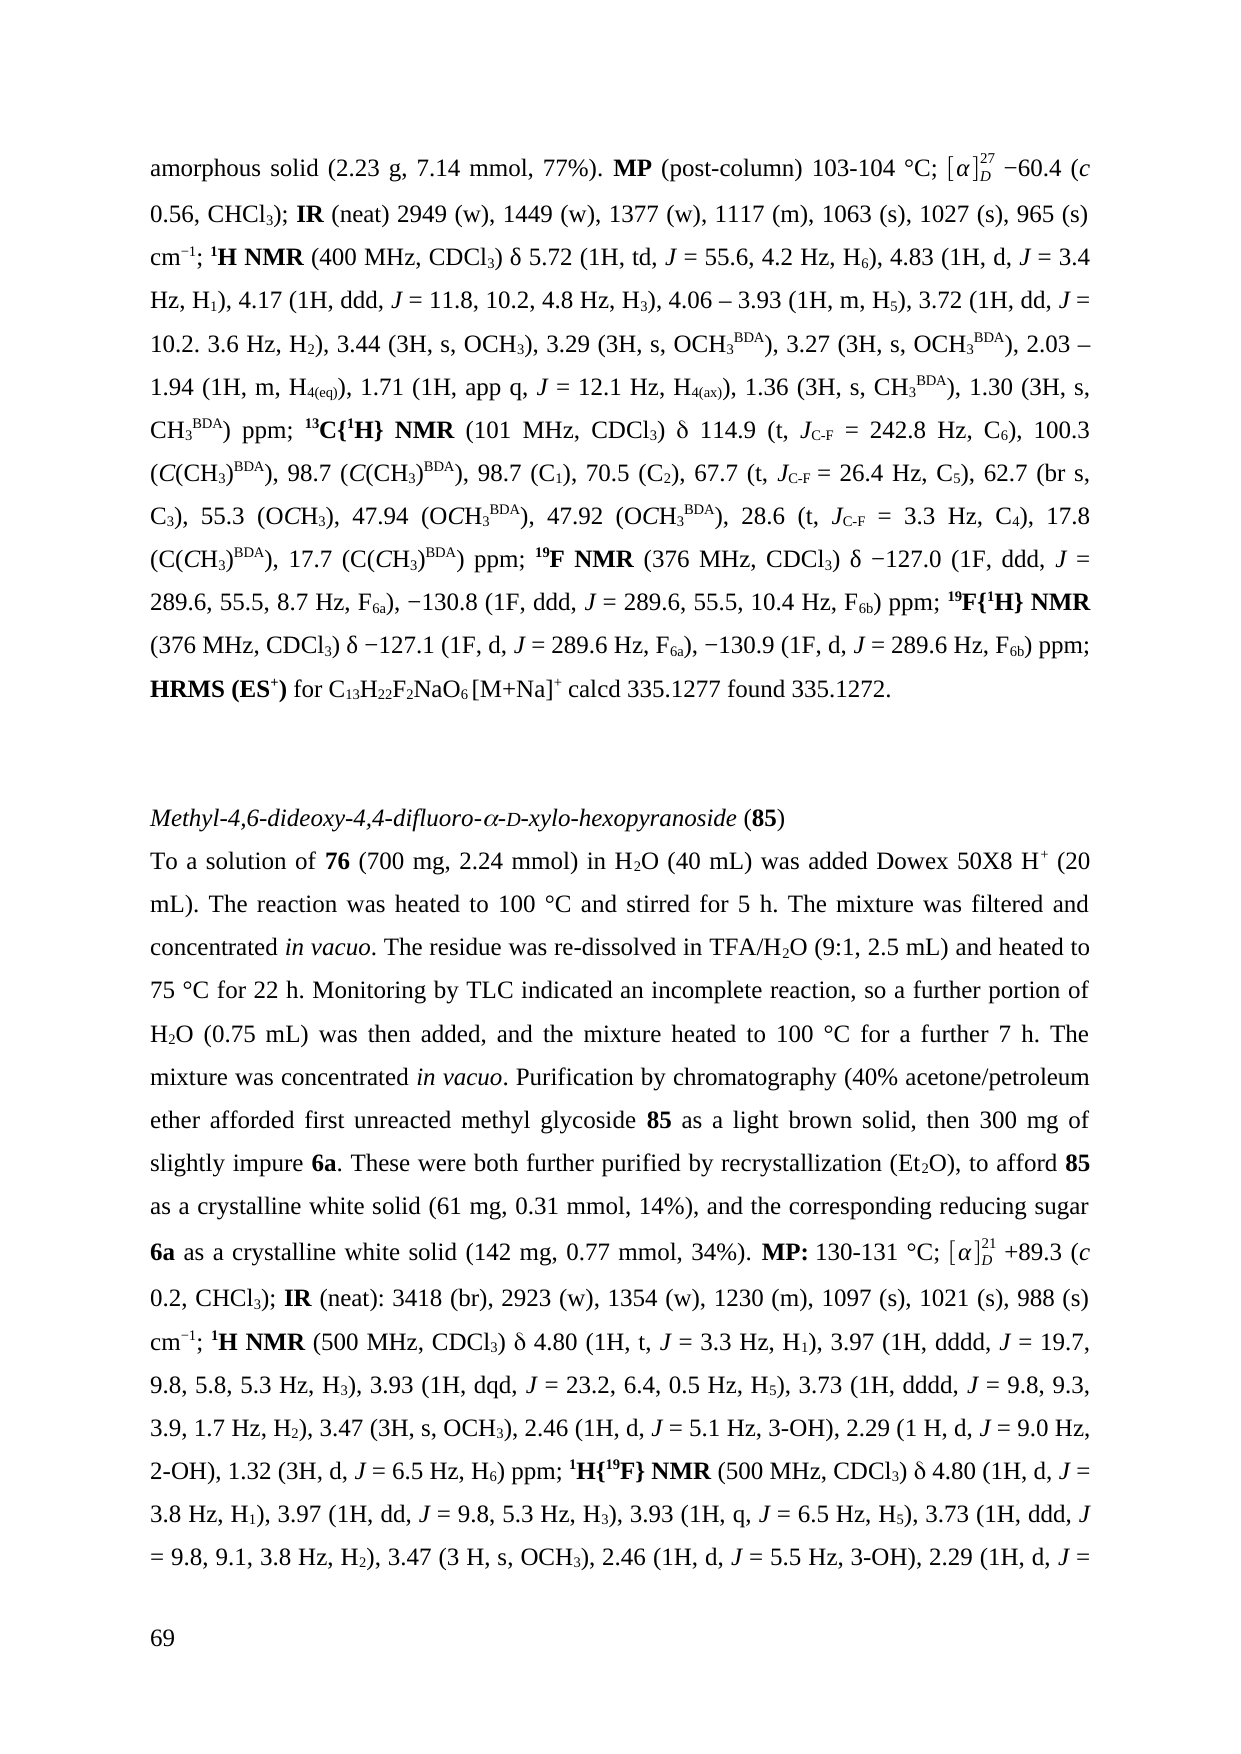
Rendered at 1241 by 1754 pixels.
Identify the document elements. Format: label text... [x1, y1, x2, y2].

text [150, 846, 1090, 1571]
text Methyl-4,6-dideoxy-4,4-difluoro--d-xylo-hexopyranoside (85) [150, 803, 1090, 832]
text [150, 150, 1090, 702]
